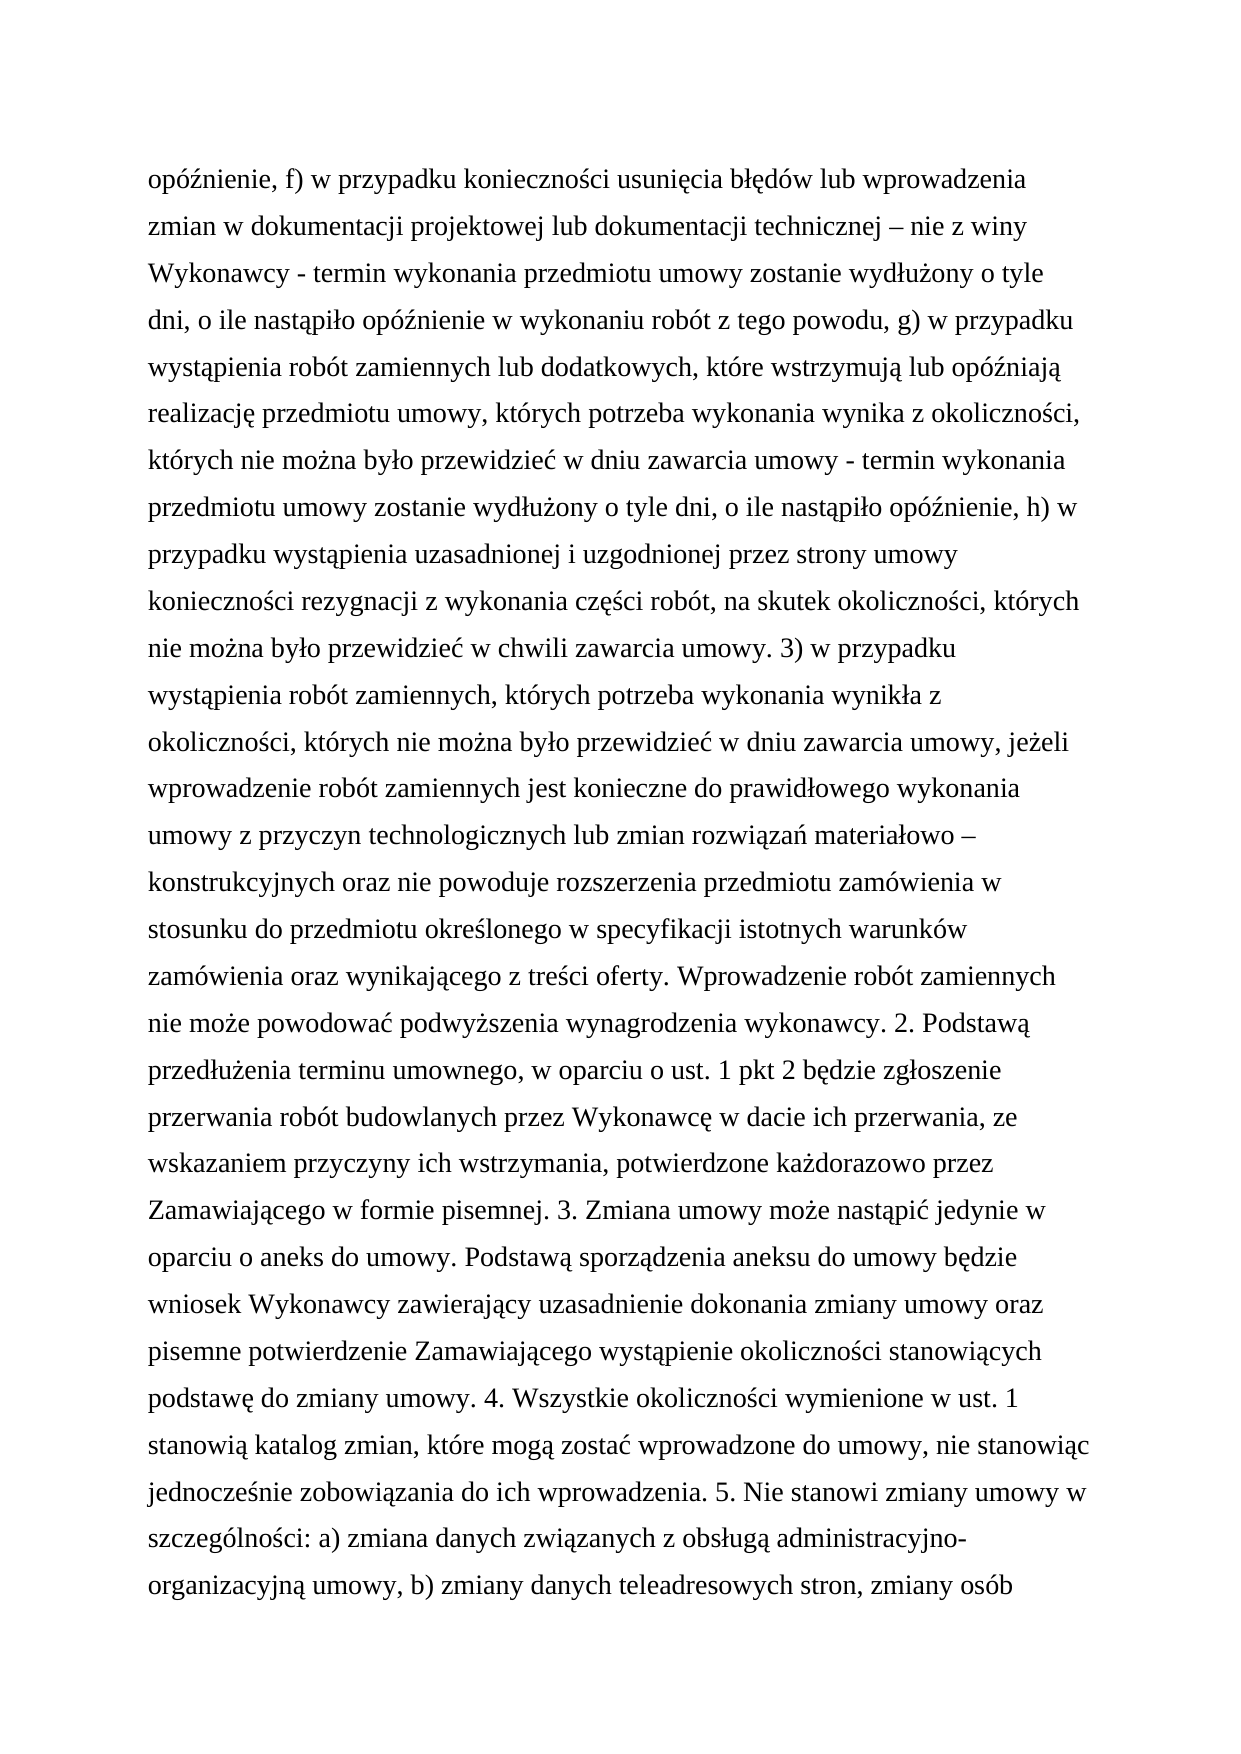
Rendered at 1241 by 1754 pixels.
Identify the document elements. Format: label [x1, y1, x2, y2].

text [148, 148, 1093, 1601]
